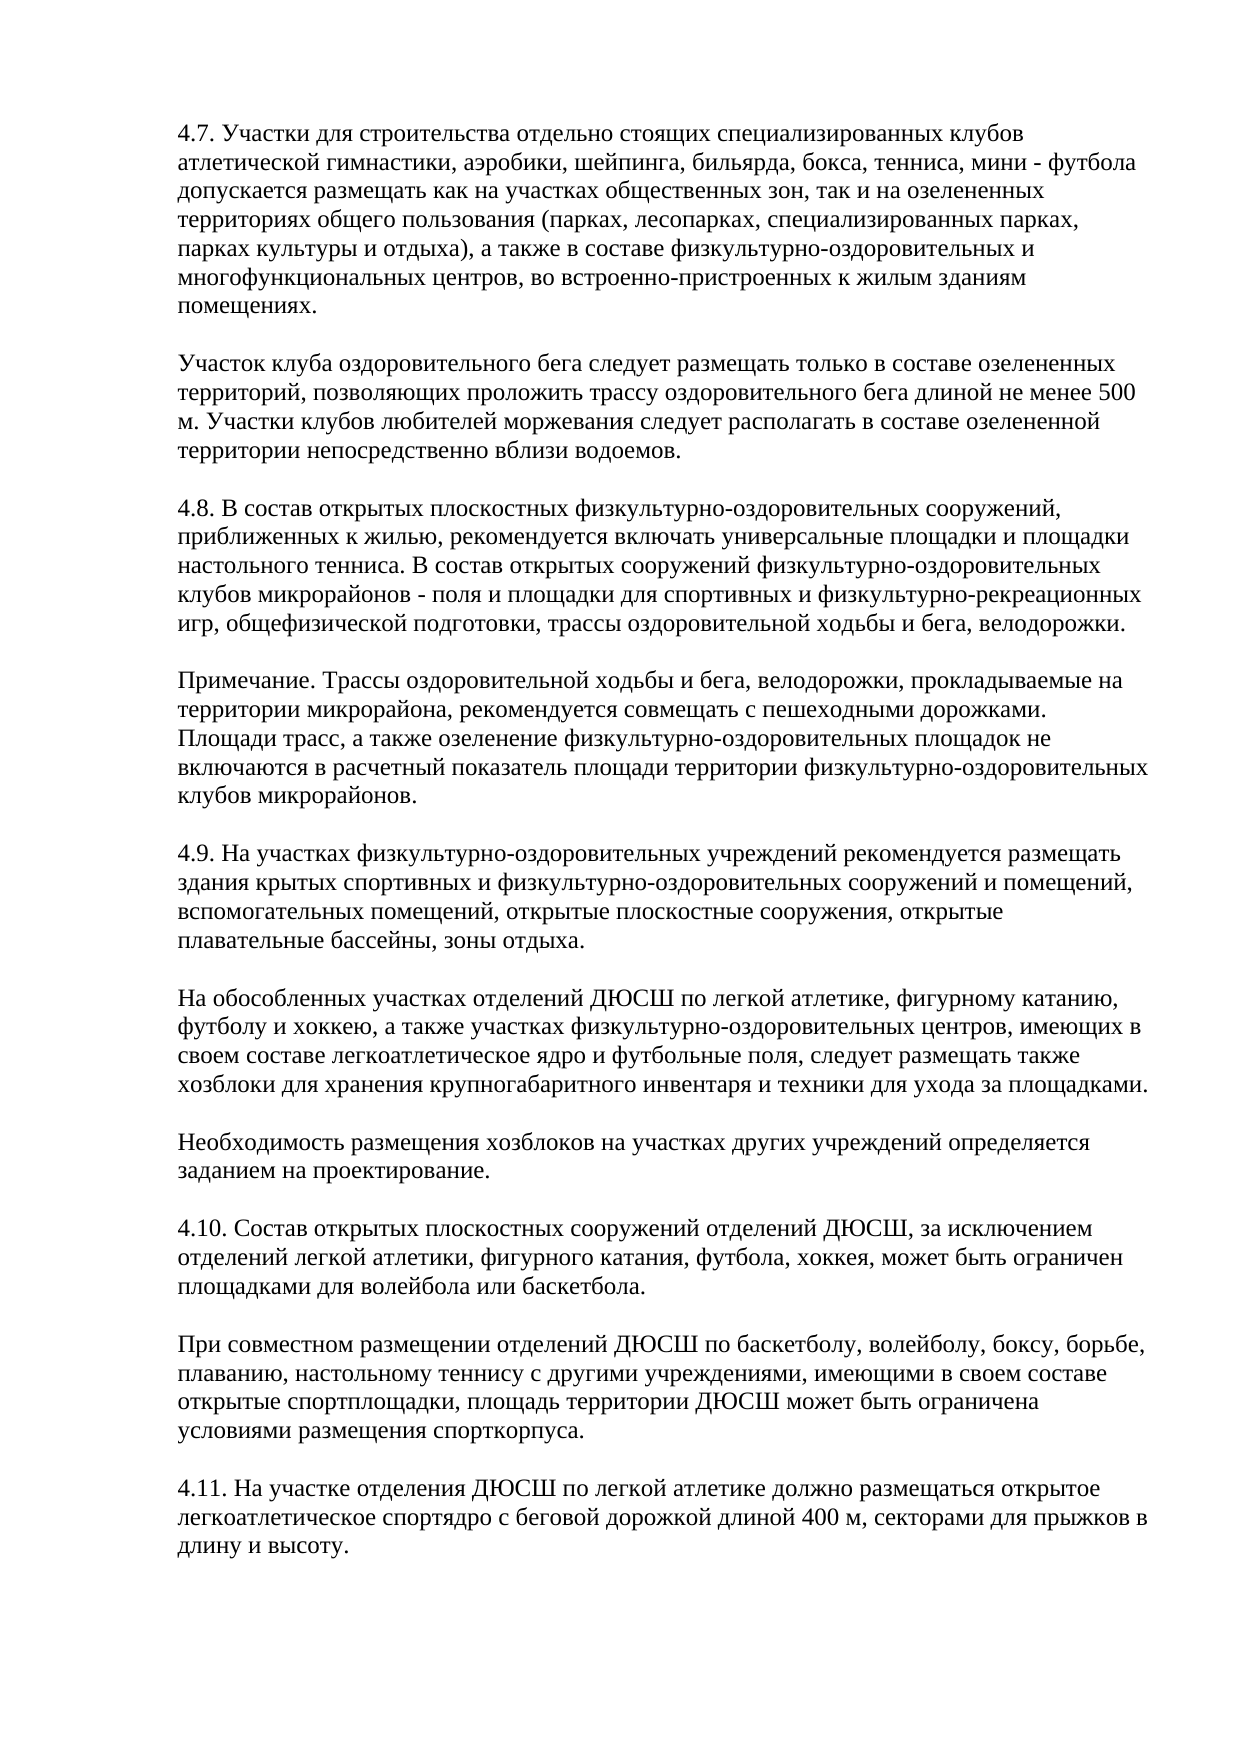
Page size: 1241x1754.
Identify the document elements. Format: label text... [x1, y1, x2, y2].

text 4.8.​ В состав открытых плоскостных физкультурно-оздоровительных сооружений, приближенных к жилью, рекомендуется включать универсальные площадки и площадки настольного тенниса. В состав открытых сооружений физкультурно-оздоровительных клубов микрорайонов - поля и площадки для спортивных и физкультурно-рекреационных игр, общефизической подготовки, трассы оздоровительной ходьбы и бега, велодорожки. [177, 493, 1152, 636]
text Участок клуба оздоровительного бега следует размещать только в составе озелененных территорий, позволяющих проложить трассу оздоровительного бега длиной не менее 500 м. Участки клубов любителей моржевания следует располагать в составе озелененной территории непосредственно вблизи водоемов. [177, 348, 1152, 463]
text 4.9.​ На участках физкультурно-оздоровительных учреждений рекомендуется размещать здания крытых спортивных и физкультурно-оздоровительных сооружений и помещений, вспомогательных помещений, открытые плоскостные сооружения, открытые плавательные бассейны, зоны отдыха. [177, 838, 1152, 953]
text 4.11.​ На участке отделения ДЮСШ по легкой атлетике должно размещаться открытое легкоатлетическое спортядро с беговой дорожкой длиной 400 м, секторами для прыжков в длину и высоту. [177, 1473, 1152, 1559]
text 4.10.​ Состав открытых плоскостных сооружений отделений ДЮСШ, за исключением отделений легкой атлетики, фигурного катания, футбола, хоккея, может быть ограничен площадками для волейбола или баскетбола. [177, 1213, 1152, 1300]
text Необходимость размещения хозблоков на участках других учреждений определяется заданием на проектирование. [177, 1127, 1152, 1184]
text На обособленных участках отделений ДЮСШ по легкой атлетике, фигурному катанию, футболу и хоккею, а также участках физкультурно-оздоровительных центров, имеющих в своем составе легкоатлетическое ядро и футбольные поля, следует размещать также хозблоки для хранения крупногабаритного инвентаря и техники для ухода за площадками. [177, 983, 1152, 1098]
text При совместном размещении отделений ДЮСШ по баскетболу, волейболу, боксу, борьбе, плаванию, настольному теннису с другими учреждениями, имеющими в своем составе открытые спортплощадки, площадь территории ДЮСШ может быть ограничена условиями размещения спорткорпуса. [177, 1329, 1152, 1444]
text Примечание. Трассы оздоровительной ходьбы и бега, велодорожки, прокладываемые на территории микрорайона, рекомендуется совмещать с пешеходными дорожками. Площади трасс, а также озеленение физкультурно-оздоровительных площадок не включаются в расчетный показатель площади территории физкультурно-оздоровительных клубов микрорайонов. [177, 666, 1152, 809]
text 4.7.​ Участки для строительства отдельно стоящих специализированных клубов атлетической гимнастики, аэробики, шейпинга, бильярда, бокса, тенниса, мини - футбола допускается размещать как на участках общественных зон, так и на озелененных территориях общего пользования (парках, лесопарках, специализированных парках, парках культуры и отдыха), а также в составе физкультурно-оздоровительных и многофункциональных центров, во встроенно-пристроенных к жилым зданиям помещениях. [177, 118, 1152, 319]
